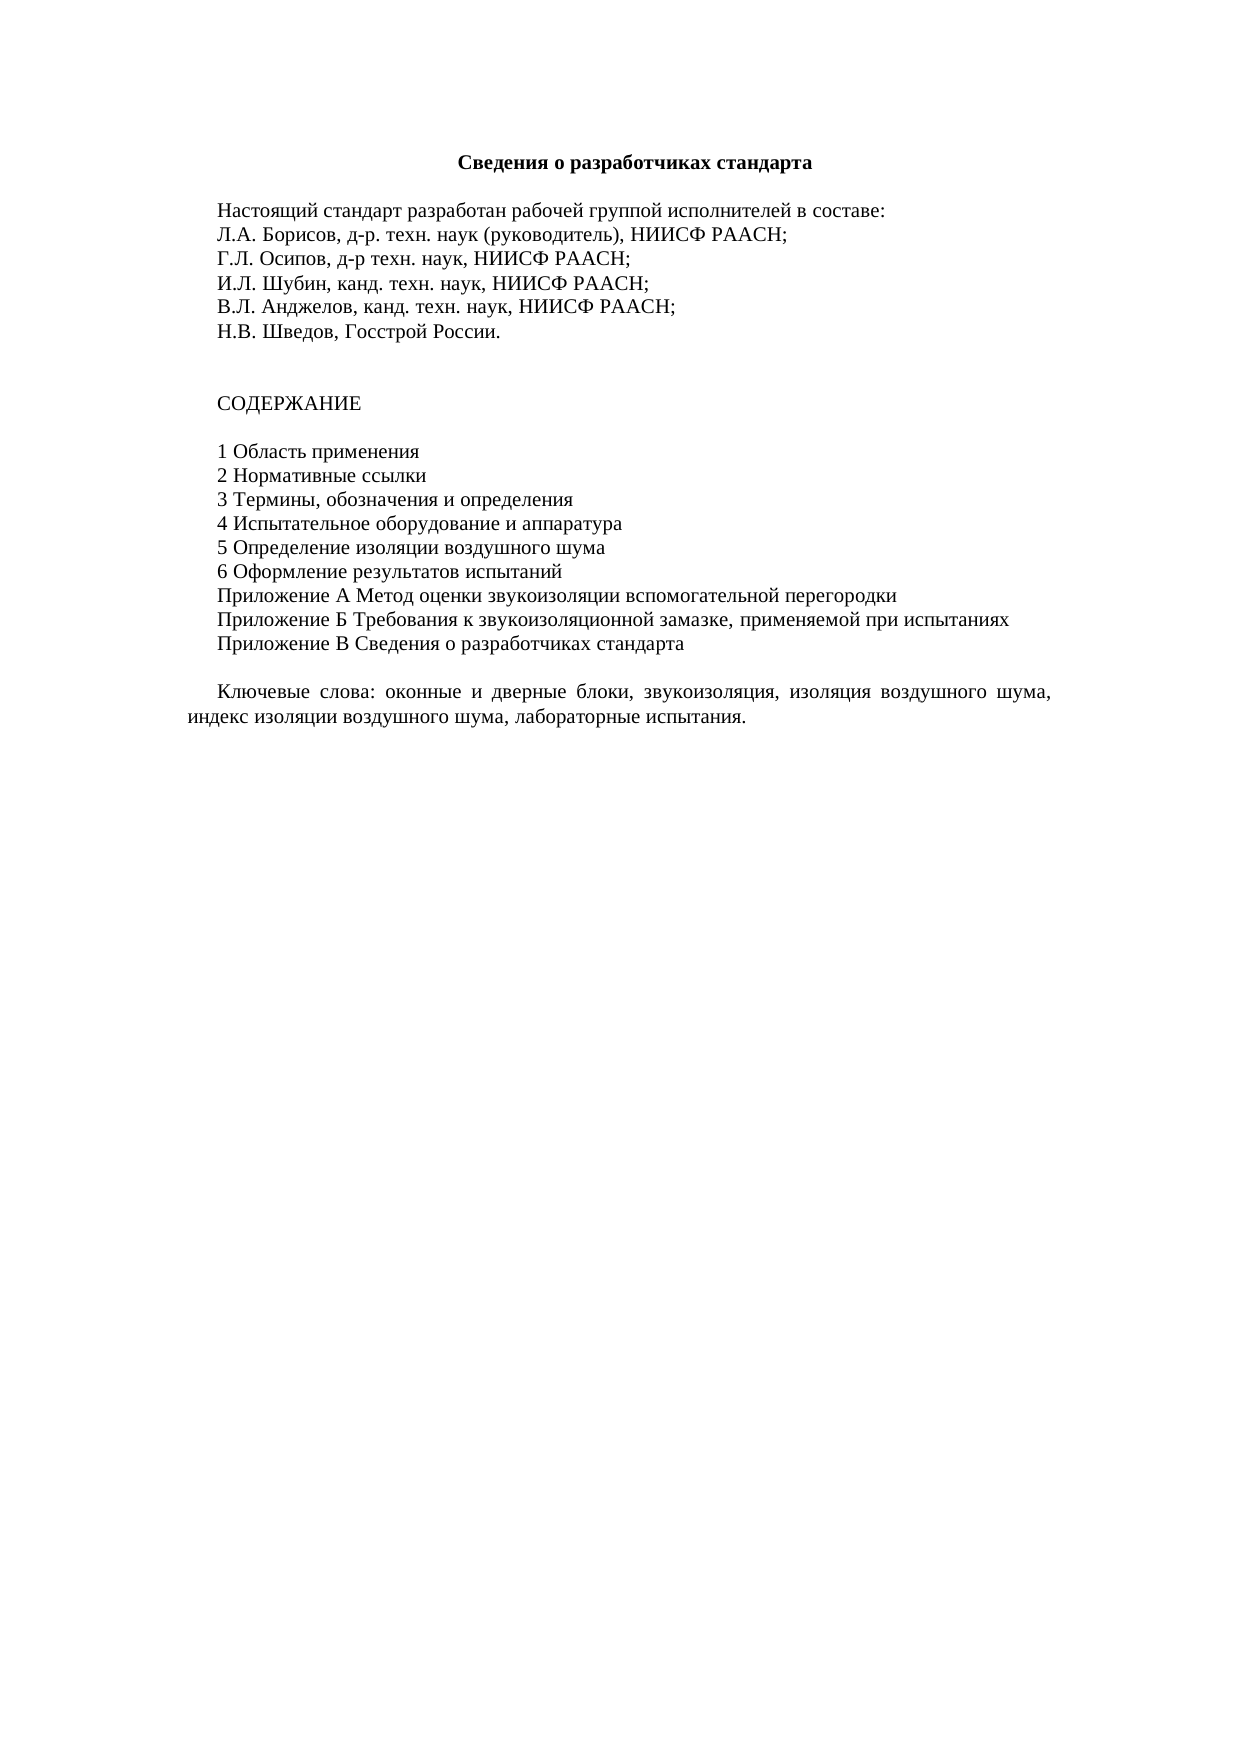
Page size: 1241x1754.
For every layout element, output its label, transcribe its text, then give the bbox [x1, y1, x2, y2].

text Ключевые слова: оконные и дверные блоки, звукоизоляция, изоляция воздушного шума, индекс изоляции воздушного шума, лабораторные испытания. [187, 679, 1053, 727]
text Настоящий стандарт разработан рабочей группой исполнителей в составе: [187, 198, 1053, 222]
text В.Л. Анджелов, канд. техн. наук, НИИСФ РААСН; [187, 294, 1053, 318]
text 4 Испытательное оборудование и аппаратура [187, 511, 1053, 535]
text Приложение В Сведения о разработчиках стандарта [187, 631, 1053, 655]
text 2 Нормативные ссылки [187, 463, 1053, 487]
text 3 Термины, обозначения и определения [187, 487, 1053, 511]
text СОДЕРЖАНИЕ [187, 391, 1053, 415]
text Г.Л. Осипов, д-р техн. наук, НИИСФ РААСН; [187, 246, 1053, 270]
text Н.В. Шведов, Госстрой России. [187, 318, 1053, 342]
text Сведения о разработчиках стандарта [187, 150, 1053, 174]
text Приложение А Метод оценки звукоизоляции вспомогательной перегородки [187, 583, 1053, 607]
text 6 Оформление результатов испытаний [187, 559, 1053, 583]
text И.Л. Шубин, канд. техн. наук, НИИСФ РААСН; [187, 270, 1053, 294]
text Приложение Б Требования к звукоизоляционной замазке, применяемой при испытаниях [187, 607, 1053, 631]
text 5 Определение изоляции воздушного шума [187, 535, 1053, 559]
text 1 Область применения [187, 439, 1053, 463]
text Л.А. Борисов, д-р. техн. наук (руководитель), НИИСФ РААСН; [187, 222, 1053, 246]
